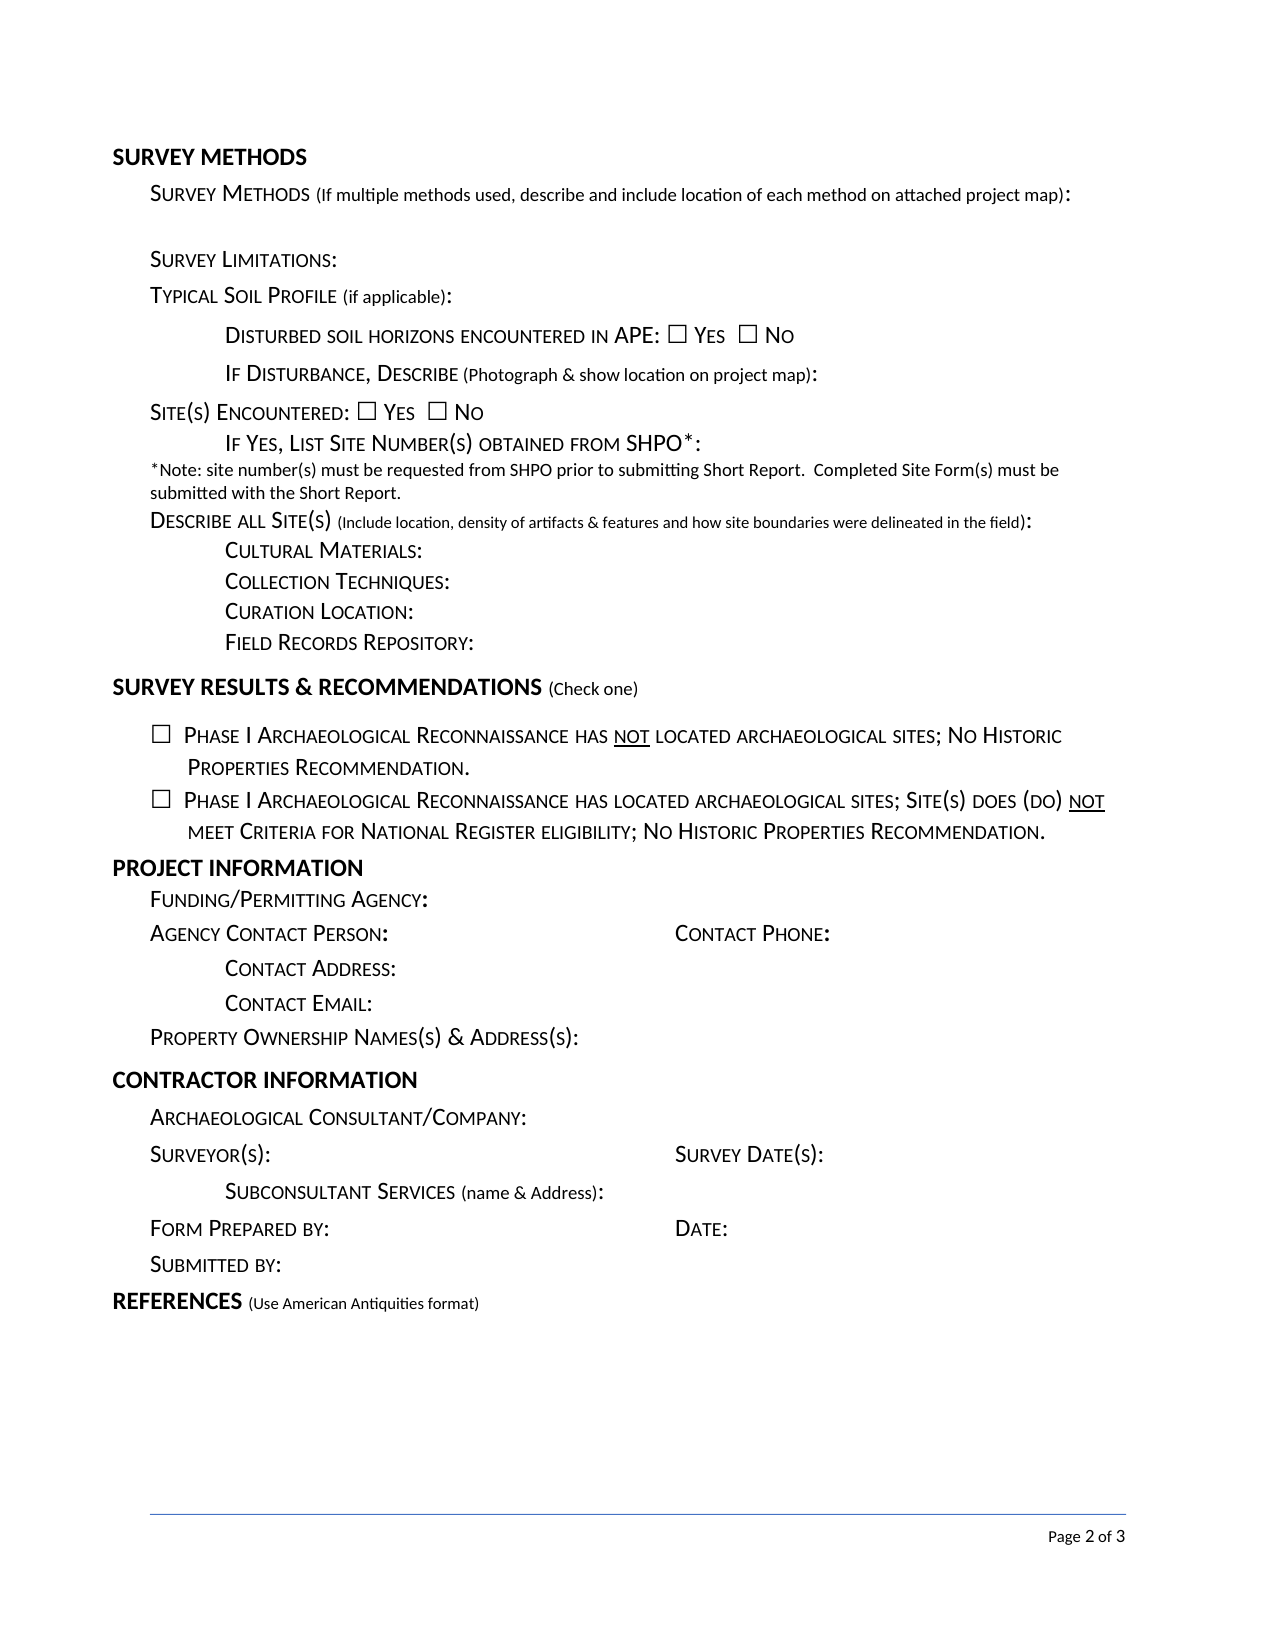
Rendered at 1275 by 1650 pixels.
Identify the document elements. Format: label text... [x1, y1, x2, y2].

text Phase I Archaeological Reconnaissance has not located archaeological sites; No Historic Properties Recommendation. [150, 717, 1125, 781]
text If Disturbance, Describe (Photograph & show location on project map): [150, 357, 1125, 387]
text Collection Techniques: [150, 565, 1125, 596]
text Submitted by: [150, 1248, 1125, 1279]
text *Note: site number(s) must be requested from SHPO prior to submitting Short Report. Completed Site Form(s) must be submitted with the Short Report. [150, 458, 1125, 504]
text Archaeological Consultant/Company: [150, 1101, 1125, 1132]
text Curation Location: [150, 596, 1125, 626]
text Describe all Site(s) (Include location, density of artifacts & features and how site boundaries were delineated in the field): [150, 504, 1125, 534]
text Form Prepared by: Date: [150, 1212, 1125, 1242]
text Typical Soil Profile (if applicable): [150, 280, 1125, 310]
text Property Ownership Names(s) & Address(s): [150, 1022, 1125, 1052]
text Disturbed soil horizons encountered in APE: Yes No [150, 316, 1125, 351]
text Project Information [112, 852, 1125, 883]
text Funding/Permitting Agency: [150, 883, 1125, 913]
text Survey Limitations: [150, 243, 1125, 273]
text Contractor Information [112, 1064, 1125, 1095]
text Subconsultant Services (name & Address): [150, 1175, 1125, 1205]
text Survey Methods (If multiple methods used, describe and include location of each method on attached project map): [150, 177, 1125, 237]
text Contact Email: [150, 987, 1125, 1017]
text References (Use American Antiquities format) [112, 1285, 1125, 1316]
text Survey MEthods [112, 141, 1125, 171]
text Agency Contact Person: Contact Phone: [150, 917, 1125, 948]
text Survey Results & Recommendations (Check one) [112, 671, 1125, 702]
text If Yes, List Site Number(s) obtained from SHPO*: [150, 428, 1125, 458]
text Cultural Materials: [150, 534, 1125, 565]
text Phase I Archaeological Reconnaissance has located archaeological sites; Site(s) does (do) not meet Criteria for National Register eligibility; No Historic Properties Recommendation. [150, 781, 1125, 846]
text Site(s) Encountered: Yes No [150, 393, 1125, 428]
text Surveyor(s): Survey Date(s): [150, 1138, 1125, 1169]
text Field Records Repository: [150, 626, 1125, 657]
text Contact Address: [150, 952, 1125, 983]
